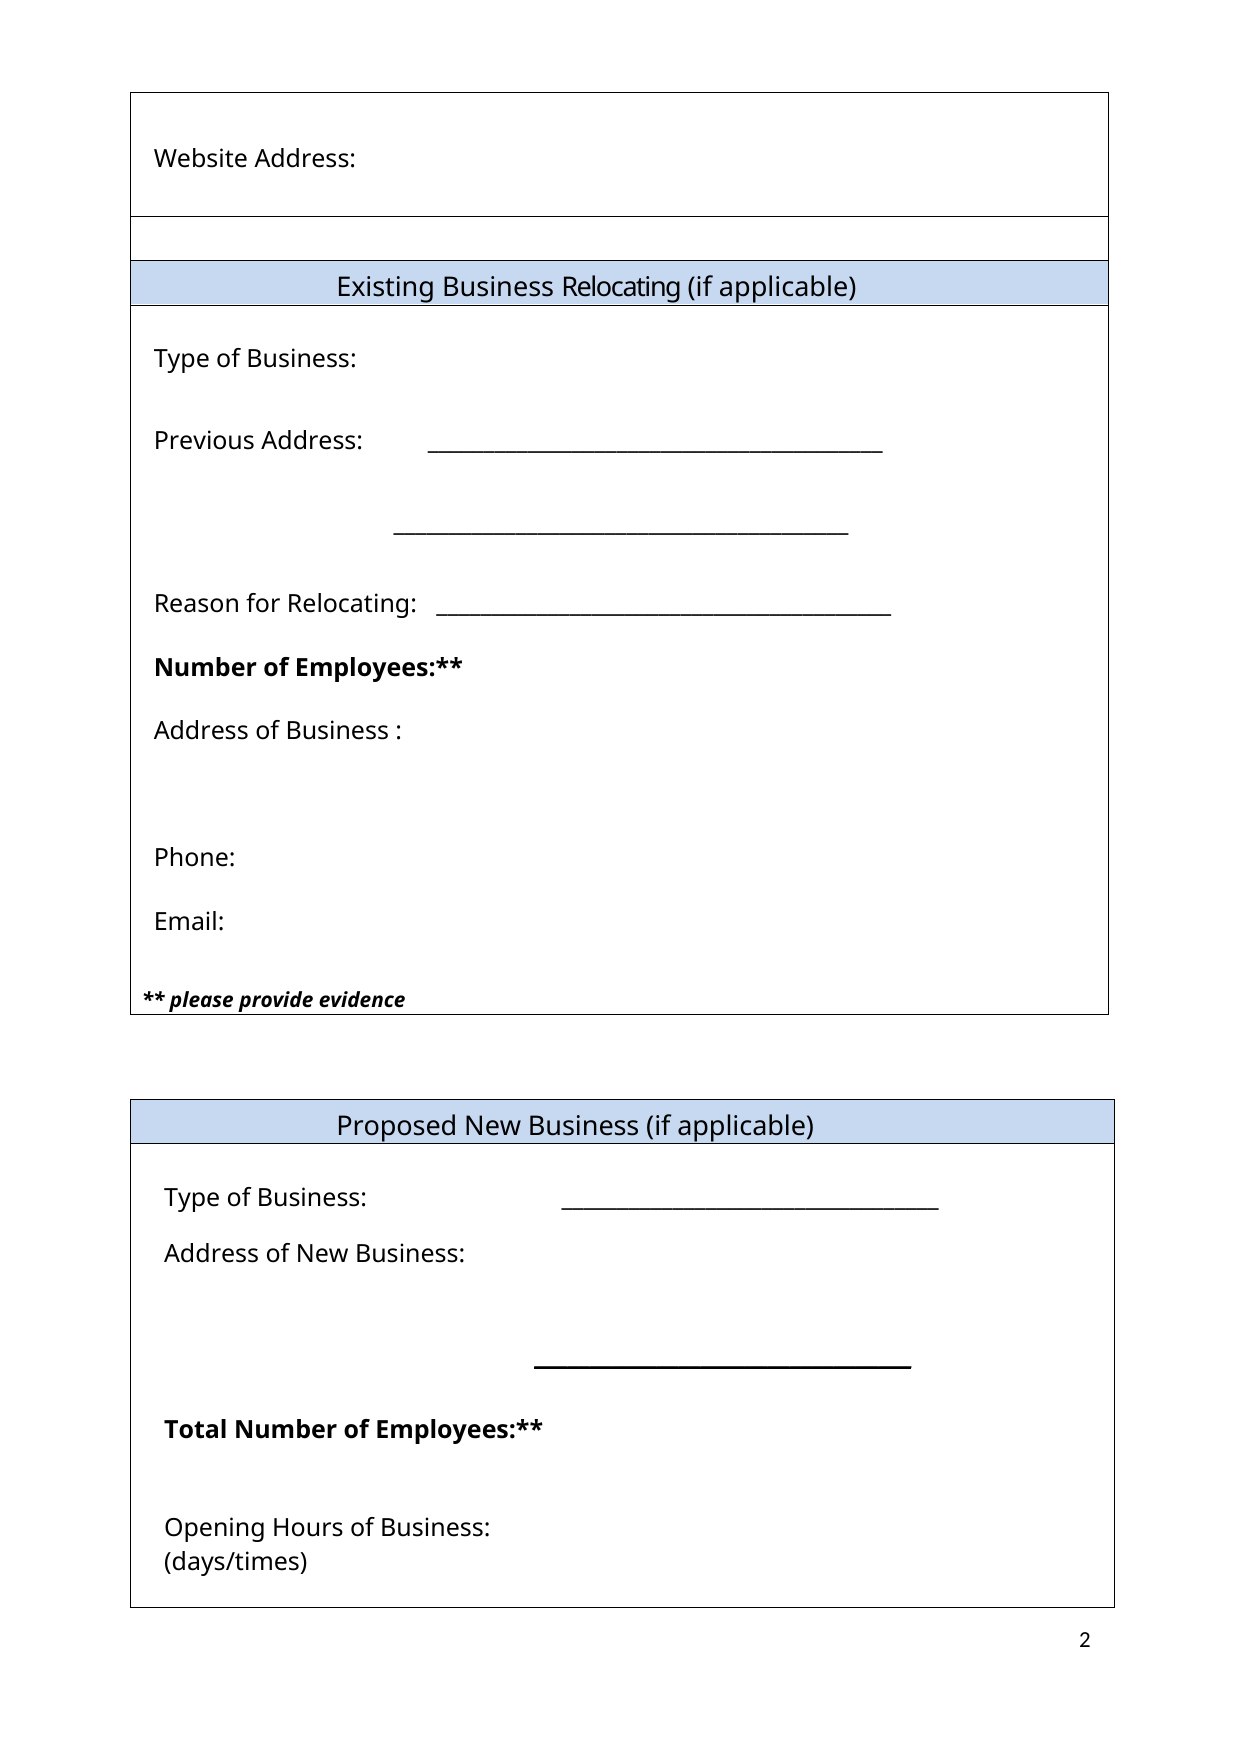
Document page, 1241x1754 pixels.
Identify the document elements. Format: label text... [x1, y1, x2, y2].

table_cell Existing Business Relocating (if applicable) [131, 261, 1108, 304]
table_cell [131, 1144, 1114, 1607]
table_header Proposed New Business (if applicable) [131, 1100, 1114, 1143]
table_cell Type of Business: Previous Address: _________________________________________ _________________________________________ Reason for Relocating: _________________________________________ Number of Employees:** Address of Business : Phone: Email: ** please provide evidence [131, 306, 1108, 1014]
table_cell [131, 217, 1108, 260]
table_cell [131, 93, 1108, 216]
